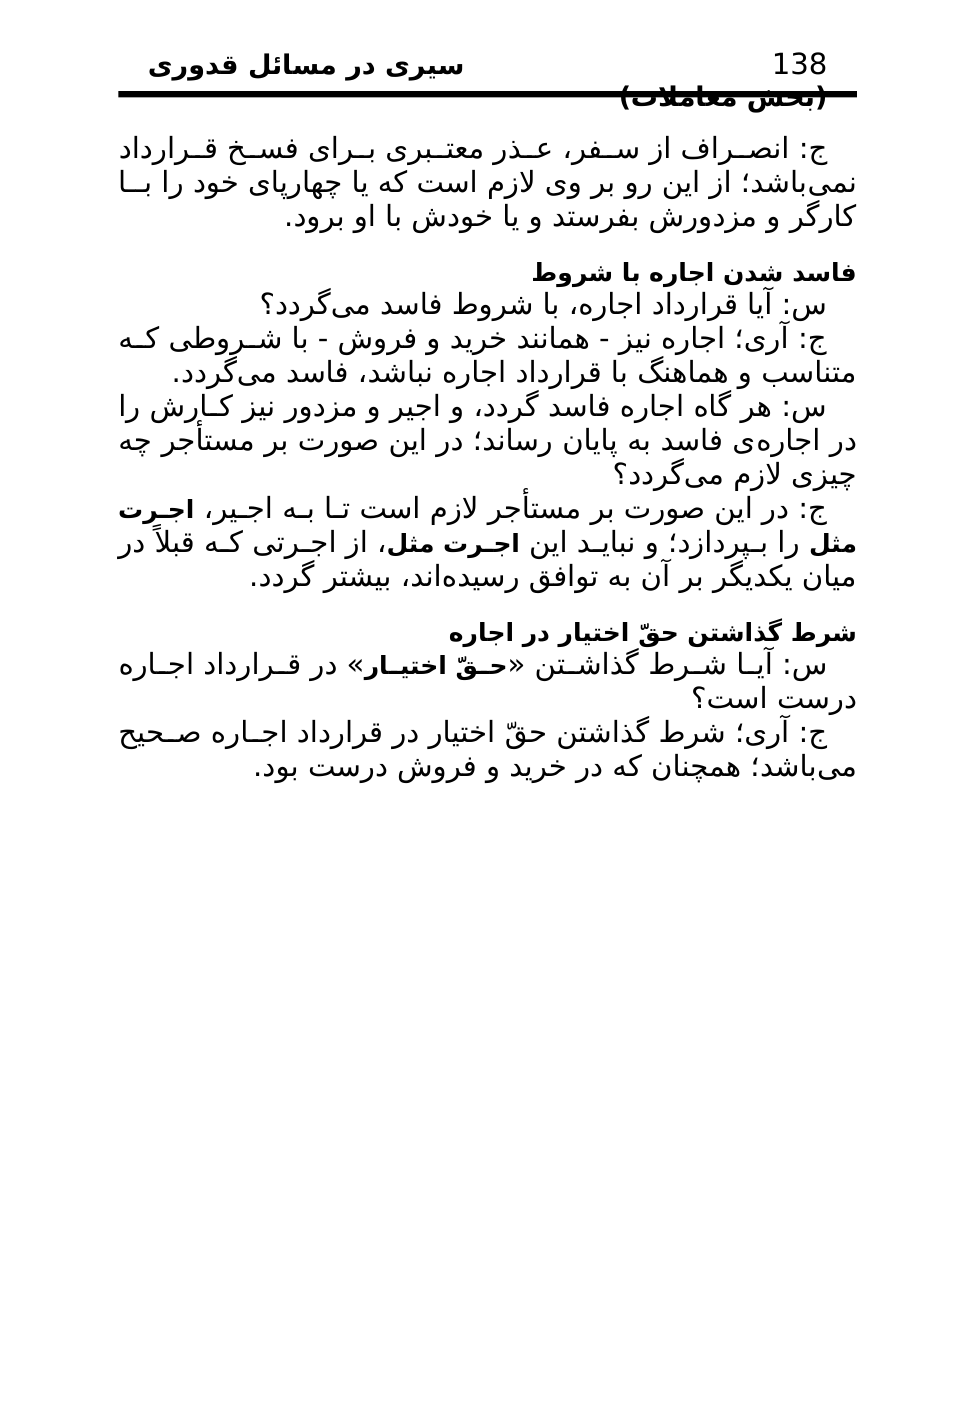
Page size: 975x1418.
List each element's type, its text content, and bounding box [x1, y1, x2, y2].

text فاسد شدن اجاره با شروط [118, 258, 857, 288]
text س: آیا قرارداد اجاره، با شروط فاسد می‌گردد؟ [118, 288, 857, 322]
text شرط گذاشتن حقّ اختیار در اجاره [118, 618, 857, 647]
text ج: آری؛ شرط گذاشتن حقّ اختیار در قرارداد اجاره صحیح می‌باشد؛ همچنان که در خرید و فروش درست بود. [118, 715, 857, 783]
text ج: آری؛ اجاره نیز - همانند خرید و فروش - با شروطی که متناسب و هماهنگ با قرارداد اجاره نباشد، فاسد می‌گردد. [118, 322, 857, 389]
text ج: در این صورت بر مستأجر لازم است تا به اجیر، اجرت مثل را بپردازد؛ و نباید این اجرت مثل، از اجرتی که قبلاً در میان یکدیگر بر آن به توافق رسیده‌اند، بیشتر گردد. [118, 491, 857, 593]
text ج: انصراف از سفر، عذر معتبری برای فسخ قرارداد نمی‌باشد؛ از این رو بر وی لازم است که یا چهارپای خود را با کارگر و مزدورش بفرستد و یا خودش با او برود. [118, 132, 857, 233]
text س: آیا شرط گذاشتن «حقّ اختیار» در قرارداد اجاره درست است؟ [118, 647, 857, 715]
text س: هر گاه اجاره فاسد گردد، و اجیر و مزدور نیز کارش را در اجاره‌ی فاسد به پایان رساند؛ در این صورت بر مستأجر چه چیزی لازم می‌گردد؟ [118, 389, 857, 491]
